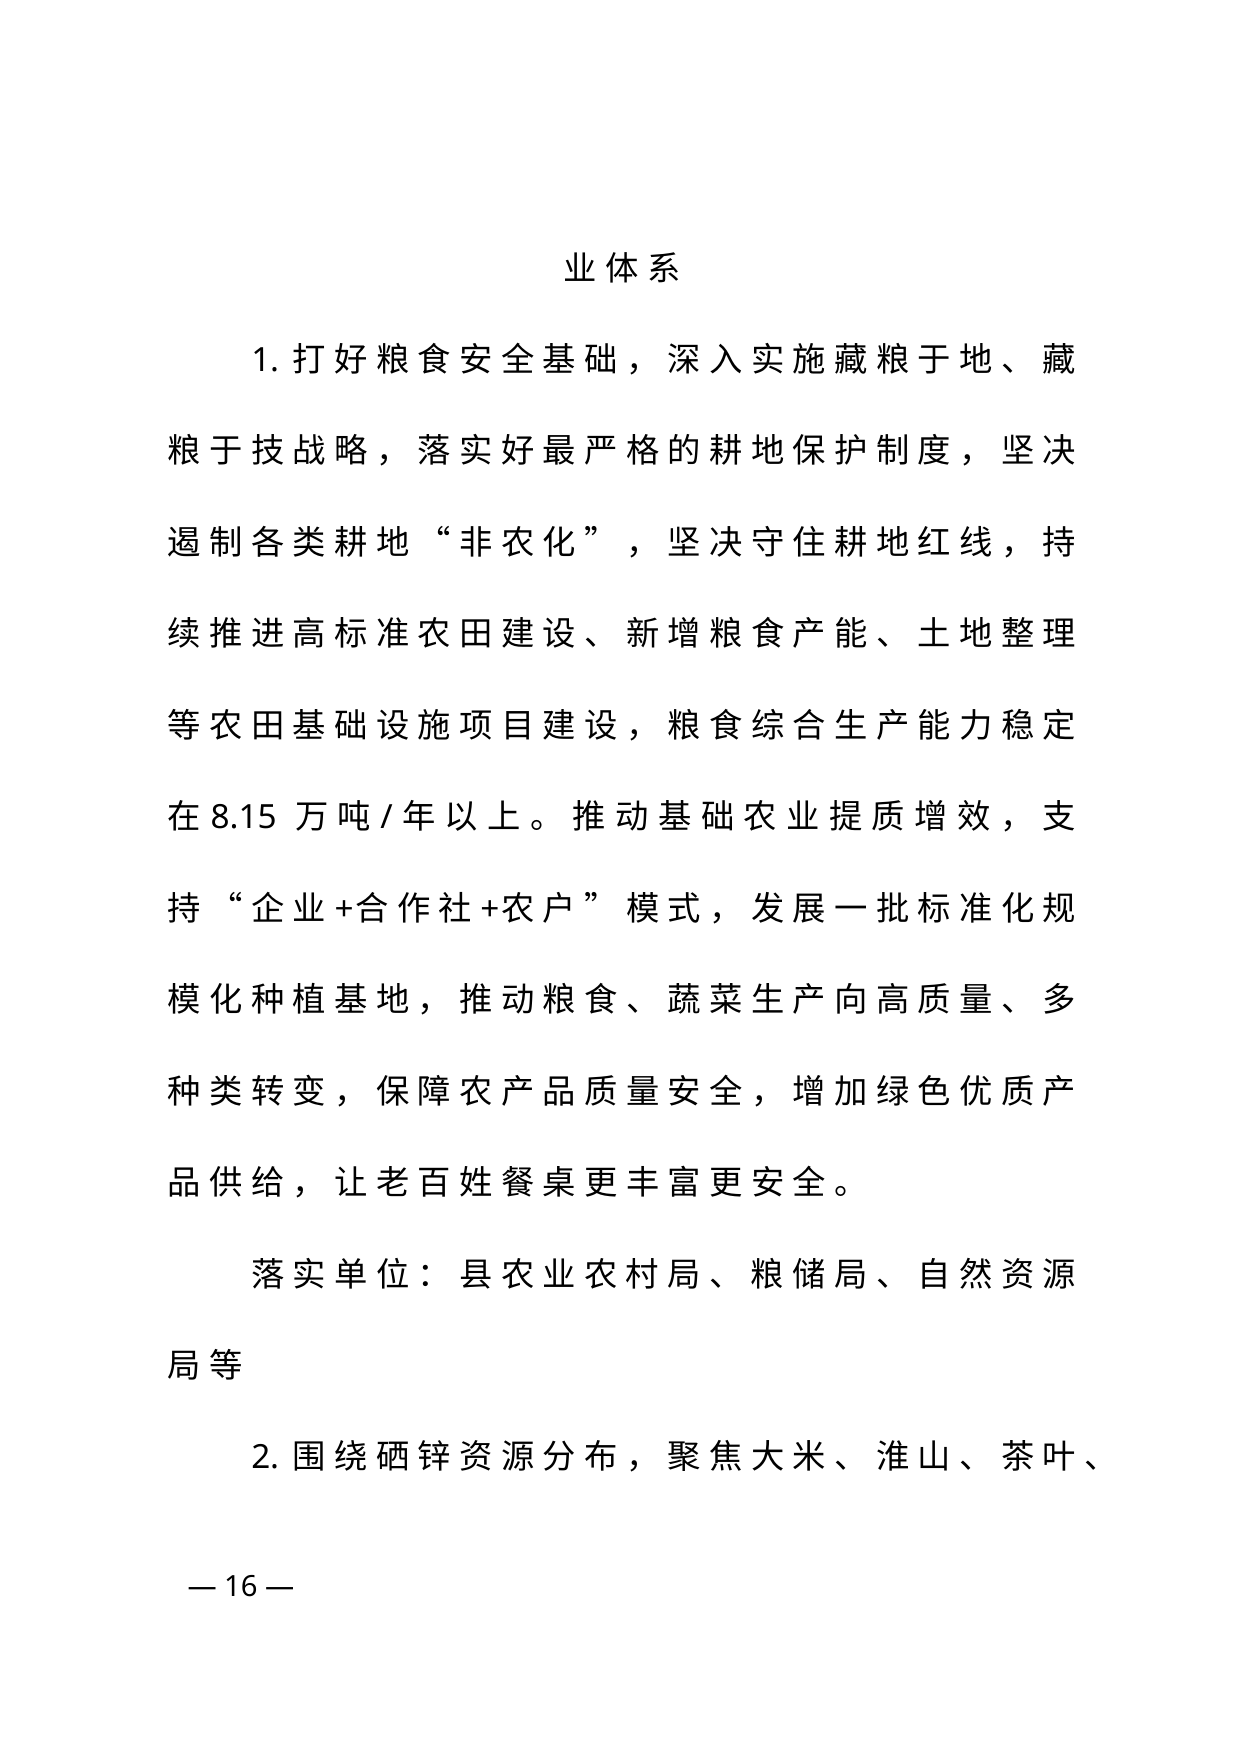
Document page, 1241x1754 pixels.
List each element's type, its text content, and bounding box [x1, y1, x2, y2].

text 落实单位：县农业农村局、粮储局、自然资源局等 [168, 1226, 1084, 1409]
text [168, 220, 1084, 311]
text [168, 1409, 1084, 1500]
text 1.打好粮食安全基础，深入实施藏粮于地、藏粮于技战略，落实好最严格的耕地保护制度，坚决遏制各类耕地“非农化”，坚决守住耕地红线，持续推进高标准农田建设、新增粮食产能、土地整理等农田基础设施项目建设，粮食综合生产能力稳定在8.15万吨/年以上。推动基础农业提质增效，支持“企业+合作社+农户”模式，发展一批标准化规模化种植基地，推动粮食、蔬菜生产向高质量、多种类转变，保障农产品质量安全，增加绿色优质产品供给，让老百姓餐桌更丰富更安全。 [168, 311, 1084, 1226]
